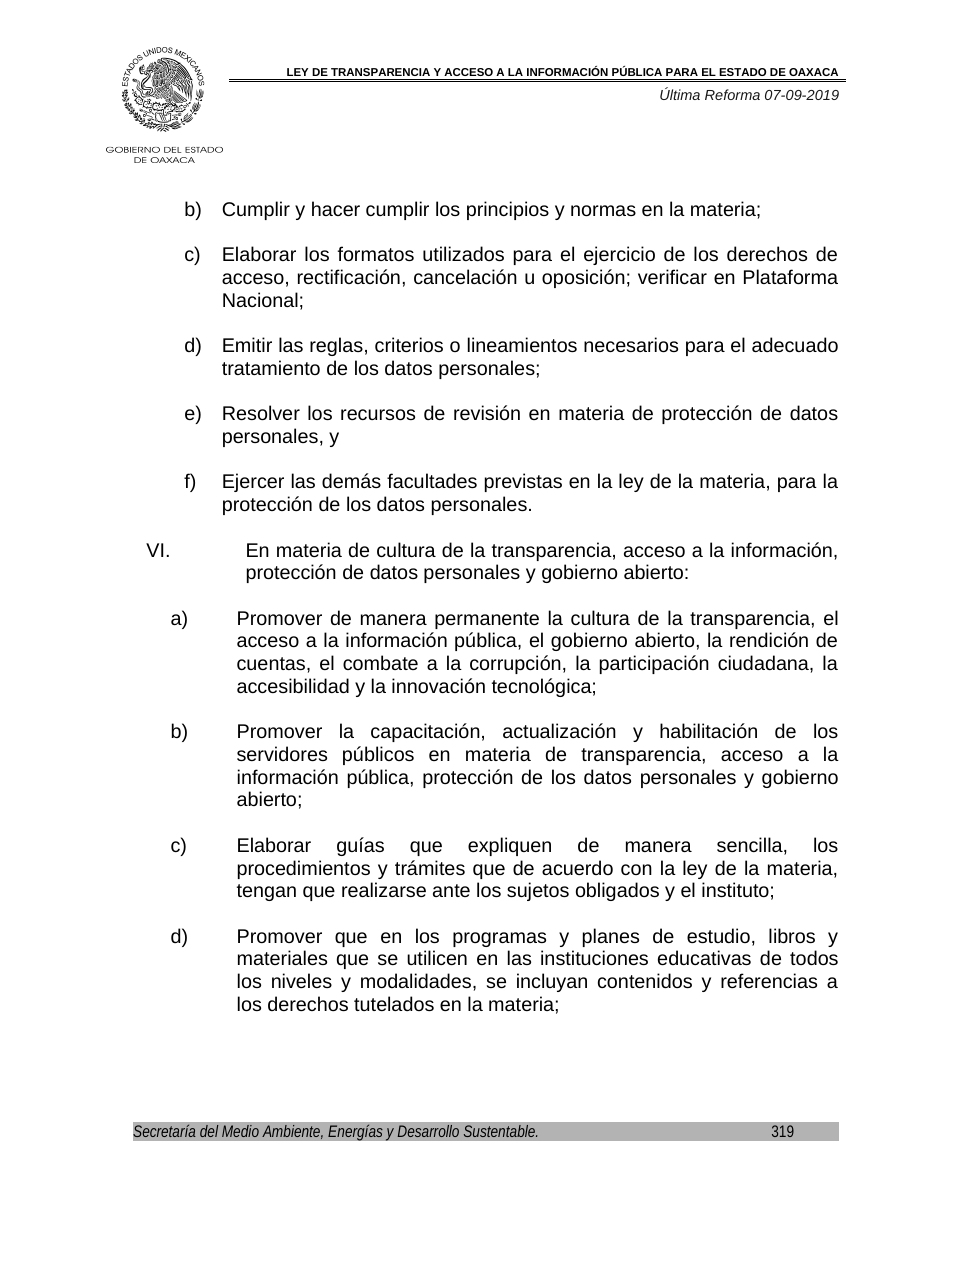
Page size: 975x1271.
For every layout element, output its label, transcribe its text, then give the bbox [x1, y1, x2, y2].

list Resolver los recursos de revisión en materia de protección de datos personales, y [184, 402, 839, 448]
list Elaborar los formatos utilizados para el ejercicio de los derechos de acceso, rectificación, cancelación u oposición; verificar en Plataforma Nacional; [184, 243, 839, 311]
list En materia de cultura de la transparencia, acceso a la información, protección de datos personales y gobierno abierto: [170, 538, 839, 584]
picture [103, 44, 226, 166]
list Ejercer las demás facultades previstas en la ley de la materia, para la protección de los datos personales. [184, 470, 839, 516]
list Promover la capacitación, actualización y habilitación de los servidores públicos en materia de transparencia, acceso a la información pública, protección de los datos personales y gobierno abierto; [170, 720, 839, 811]
list Emitir las reglas, criterios o lineamientos necesarios para el adecuado tratamiento de los datos personales; [184, 334, 839, 379]
list Promover que en los programas y planes de estudio, libros y materiales que se utilicen en las instituciones educativas de todos los niveles y modalidades, se incluyan contenidos y referencias a los derechos tutelados en la materia; [170, 924, 839, 1015]
list Promover de manera permanente la cultura de la transparencia, el acceso a la información pública, el gobierno abierto, la rendición de cuentas, el combate a la corrupción, la participación ciudadana, la accesibilidad y la innovación tecnológica; [170, 607, 839, 697]
list Elaborar guías que expliquen de manera sencilla, los procedimientos y trámites que de acuerdo con la ley de la materia, tengan que realizarse ante los sujetos obligados y el instituto; [170, 834, 839, 902]
list Cumplir y hacer cumplir los principios y normas en la materia; [184, 198, 839, 221]
